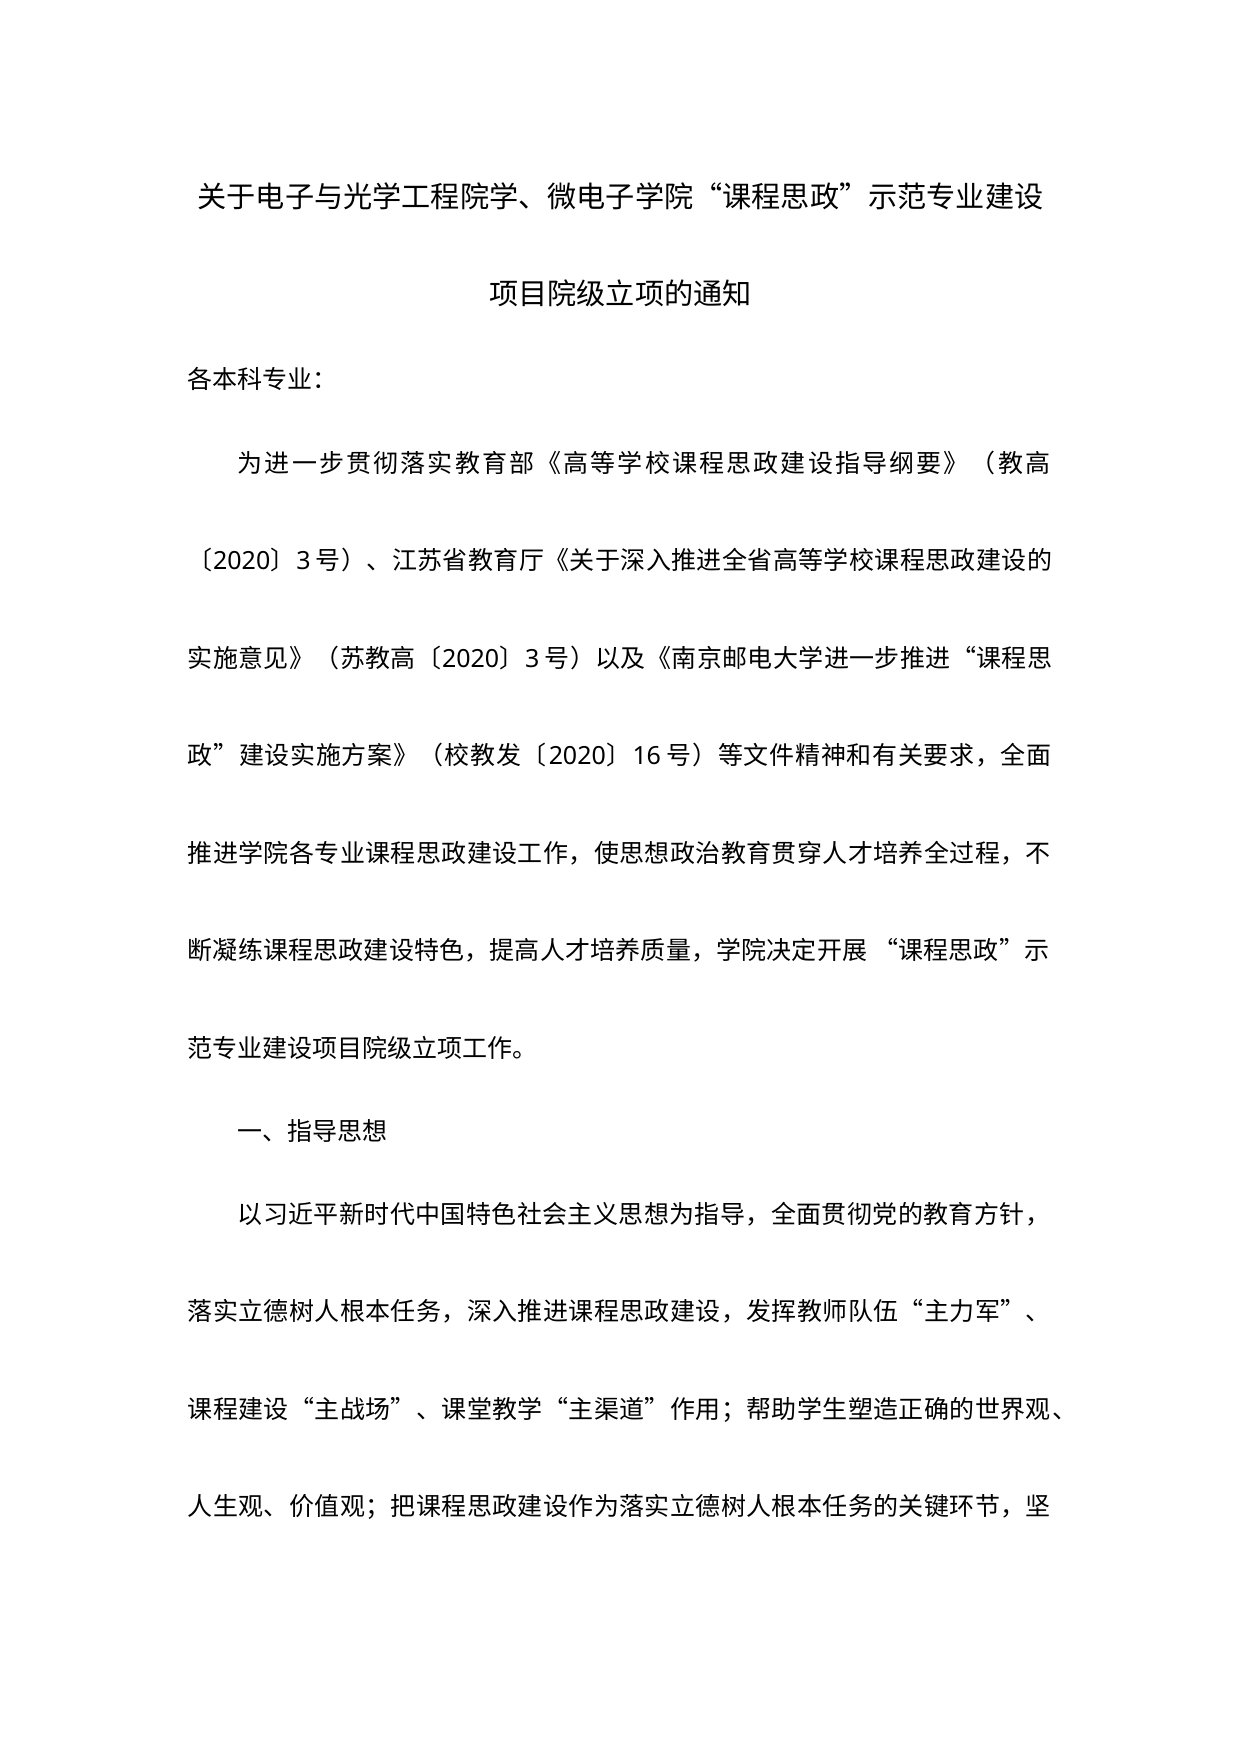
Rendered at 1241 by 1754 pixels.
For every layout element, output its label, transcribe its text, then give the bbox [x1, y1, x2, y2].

text 各本科专业： [187, 346, 1053, 411]
text 一、指导思想 [187, 1097, 1053, 1162]
text 关于电子与光学工程院学、微电子学院“课程思政”示范专业建设项目院级立项的通知 [187, 162, 1053, 324]
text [187, 1180, 1053, 1537]
text 为进一步贯彻落实教育部《高等学校课程思政建设指导纲要》（教高〔2020〕3号）、江苏省教育厅《关于深入推进全省高等学校课程思政建设的实施意见》（苏教高〔2020〕3号）以及《南京邮电大学进一步推进“课程思政”建设实施方案》（校教发〔2020〕16号）等文件精神和有关要求，全面推进学院各专业课程思政建设工作，使思想政治教育贯穿人才培养全过程，不断凝练课程思政建设特色，提高人才培养质量，学院决定开展 “课程思政”示范专业建设项目院级立项工作。 [187, 429, 1053, 1079]
